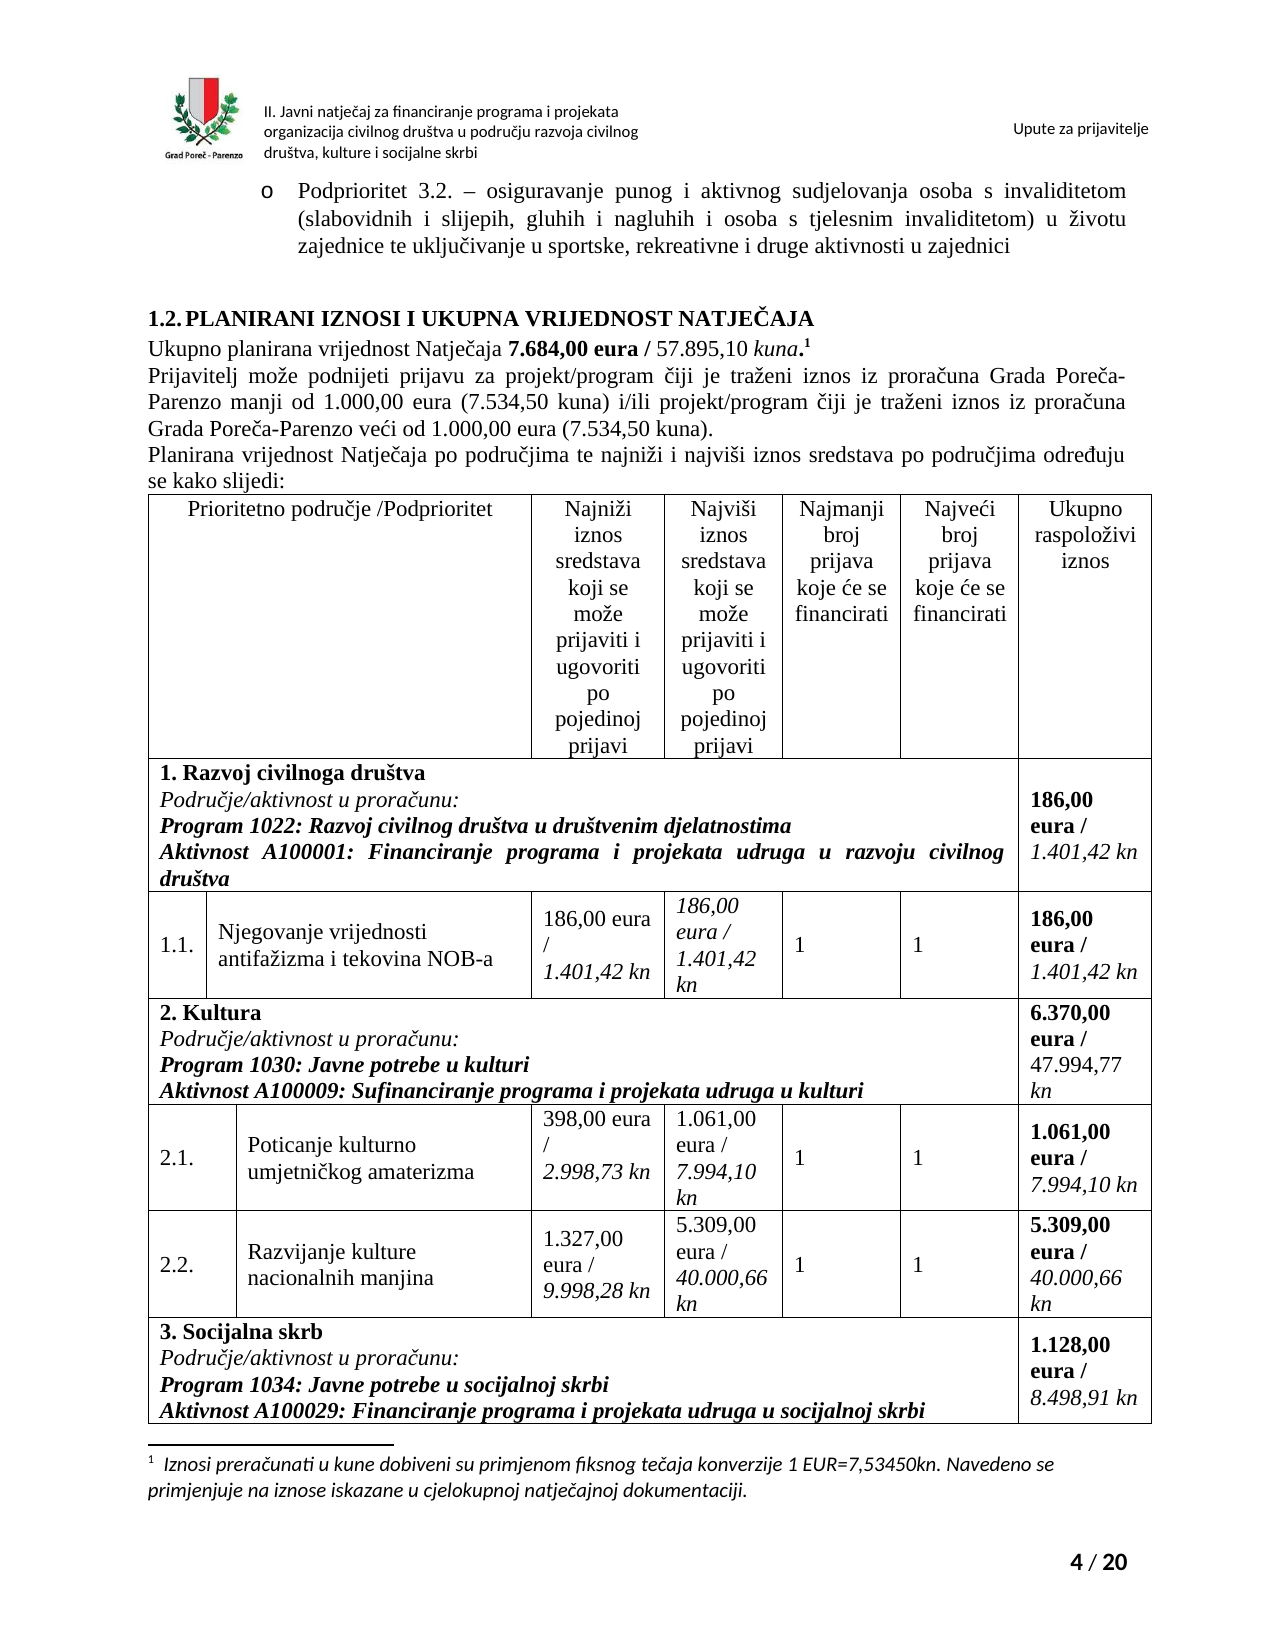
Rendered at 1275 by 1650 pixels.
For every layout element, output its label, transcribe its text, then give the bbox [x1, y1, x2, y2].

table_cell 1 [901, 1211, 1018, 1317]
table_header Najveći broj prijava koje će se financirati [901, 495, 1018, 758]
table_cell 1.061,00 eura / 7.994,10 kn [1019, 1105, 1151, 1210]
list Podprioritet 3.2. – osiguravanje punog i aktivnog sudjelovanja osoba s invaliditetom (slabovidnih i slijepih, gluhih i nagluhih i osoba s tjelesnim invaliditetom) u životu zajednice te uključivanje u sportske, rekreativne i druge aktivnosti u zajednici [260, 177, 1127, 258]
table_cell 1 [901, 892, 1018, 997]
table_cell 186,00 eura / 1.401,42 kn [532, 892, 664, 997]
table_cell 186,00 eura / 1.401,42 kn [1019, 892, 1151, 997]
table_cell 2.2. [149, 1211, 236, 1317]
table_cell 1. Razvoj civilnoga društva Područje/aktivnost u proračunu: Program 1022: Razvoj civilnog društva u društvenim djelatnostima Aktivnost A100001: Financiranje programa i projekata udruga u razvoju civilnog društva [149, 759, 1018, 891]
table_header Najviši iznos sredstava koji se može prijaviti i ugovoriti po pojedinoj prijavi [665, 495, 782, 758]
table_cell 5.309,00 eura / 40.000,66 kn [1019, 1211, 1151, 1317]
table_cell Njegovanje vrijednosti antifažizma i tekovina NOB-a [207, 892, 531, 997]
table_cell 1.128,00 eura / 8.498,91 kn [1019, 1318, 1151, 1423]
table_cell 1 [901, 1105, 1018, 1210]
table_cell 1.061,00 eura / 7.994,10 kn [665, 1105, 782, 1210]
text Ukupno planirana vrijednost Natječaja 7.684,00 eura / 57.895,10 kuna. [148, 336, 1127, 362]
table_cell 398,00 eura / 2.998,73 kn [532, 1105, 664, 1210]
table_cell 1 [783, 892, 900, 997]
text Prijavitelj može podnijeti prijavu za projekt/program čiji je traženi iznos iz proračuna Grada Poreča-Parenzo manji od 1.000,00 eura (7.534,50 kuna) i/ili projekt/program čiji je traženi iznos iz proračuna Grada Poreča-Parenzo veći od 1.000,00 eura (7.534,50 kuna). [148, 362, 1127, 441]
table_cell Poticanje kulturno umjetničkog amaterizma [237, 1105, 531, 1210]
table_cell 5.309,00 eura / 40.000,66 kn [665, 1211, 782, 1317]
table_cell 186,00 eura / 1.401,42 kn [1019, 759, 1151, 891]
table_cell 2. Kultura Područje/aktivnost u proračunu: Program 1030: Javne potrebe u kulturi Aktivnost A100009: Sufinanciranje programa i projekata udruga u kulturi [149, 999, 1018, 1104]
table_cell 6.370,00 eura / 47.994,77 kn [1019, 999, 1151, 1104]
table_cell 1.1. [149, 892, 206, 997]
text Planirana vrijednost Natječaja po područjima te najniži i najviši iznos sredstava po područjima određuju se kako slijedi: [148, 441, 1127, 494]
table_cell 3. Socijalna skrb Područje/aktivnost u proračunu: Program 1034: Javne potrebe u socijalnoj skrbi Aktivnost A100029: Financiranje programa i projekata udruga u socijalnoj skrbi [149, 1318, 1018, 1423]
subtitle PLANIRANI IZNOSI I UKUPNA VRIJEDNOST NATJEČAJA [148, 305, 1127, 332]
picture [161, 70, 249, 166]
table_header Najniži iznos sredstava koji se može prijaviti i ugovoriti po pojedinoj prijavi [532, 495, 664, 758]
table_cell 186,00 eura / 1.401,42 kn [665, 892, 782, 997]
table_cell 2.1. [149, 1105, 236, 1210]
table_cell 1.327,00 eura / 9.998,28 kn [532, 1211, 664, 1317]
table_header Prioritetno područje /Podprioritet [149, 495, 531, 758]
table_header Najmanji broj prijava koje će se financirati [783, 495, 900, 758]
table_header Ukupno raspoloživi iznos [1019, 495, 1151, 758]
table_cell Razvijanje kulture nacionalnih manjina [237, 1211, 531, 1317]
table_cell 1 [783, 1211, 900, 1317]
table_cell 1 [783, 1105, 900, 1210]
